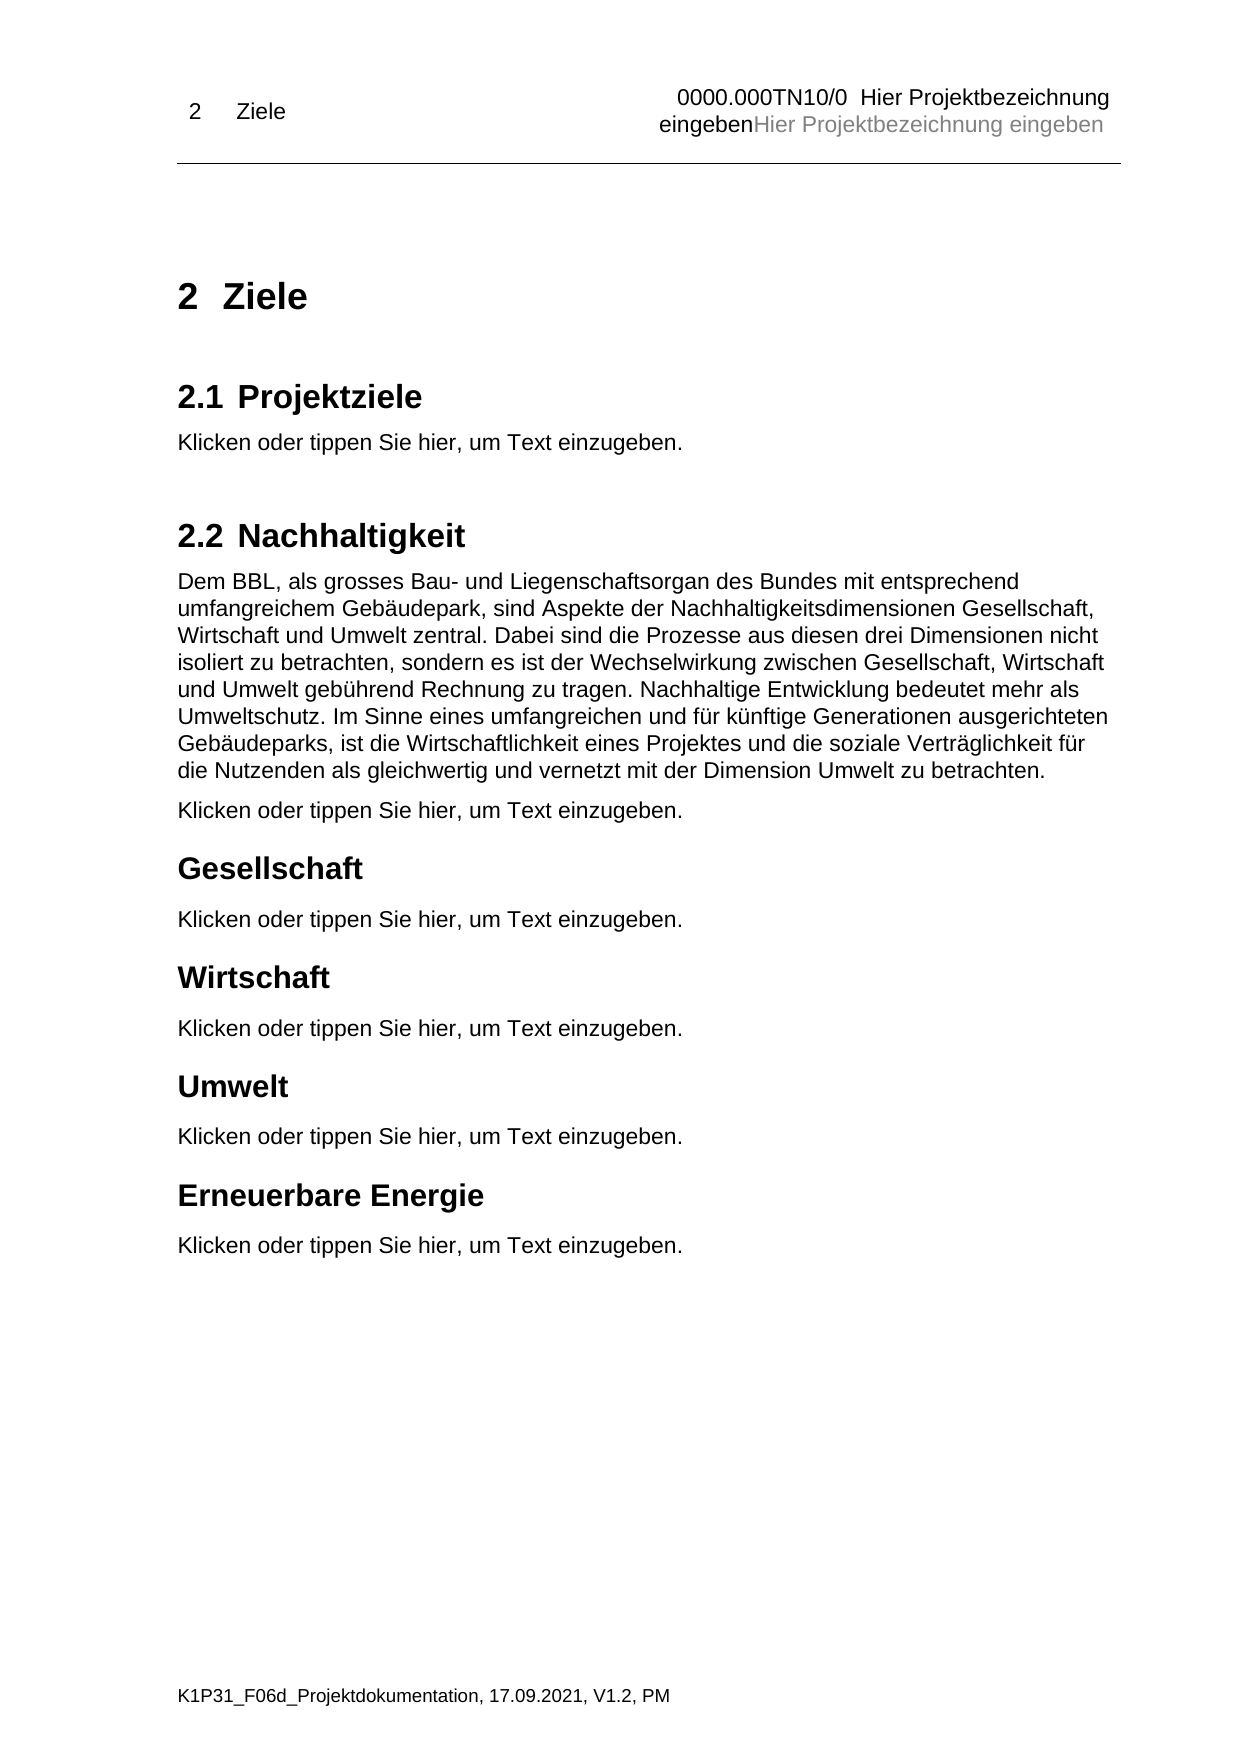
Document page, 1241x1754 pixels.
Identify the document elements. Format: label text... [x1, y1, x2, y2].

text Wirtschaft [177, 959, 1122, 995]
text Erneuerbare Energie [177, 1177, 1122, 1213]
subtitle Projektziele [177, 377, 1122, 416]
text Dem BBL, als grosses Bau- und Liegenschaftsorgan des Bundes mit entsprechend umfangreichem Gebäudepark, sind Aspekte der Nachhaltigkeitsdimensionen Gesellschaft, Wirtschaft und Umwelt zentral. Dabei sind die Prozesse aus diesen drei Dimensionen nicht isoliert zu betrachten, sondern es ist der Wechselwirkung zwischen Gesellschaft, Wirtschaft und Umwelt gebührend Rechnung zu tragen. Nachhaltige Entwicklung bedeutet mehr als Umweltschutz. Im Sinne eines umfangreichen und für künftige Generationen ausgerichteten Gebäudeparks, ist die Wirtschaftlichkeit eines Projektes und die soziale Verträglichkeit für die Nutzenden als gleichwertig und vernetzt mit der Dimension Umwelt zu betrachten. [177, 567, 1122, 783]
subtitle Nachhaltigkeit [177, 516, 1122, 554]
subtitle Ziele [177, 274, 1122, 317]
text Umwelt [177, 1068, 1122, 1104]
text Gesellschaft [177, 850, 1122, 886]
